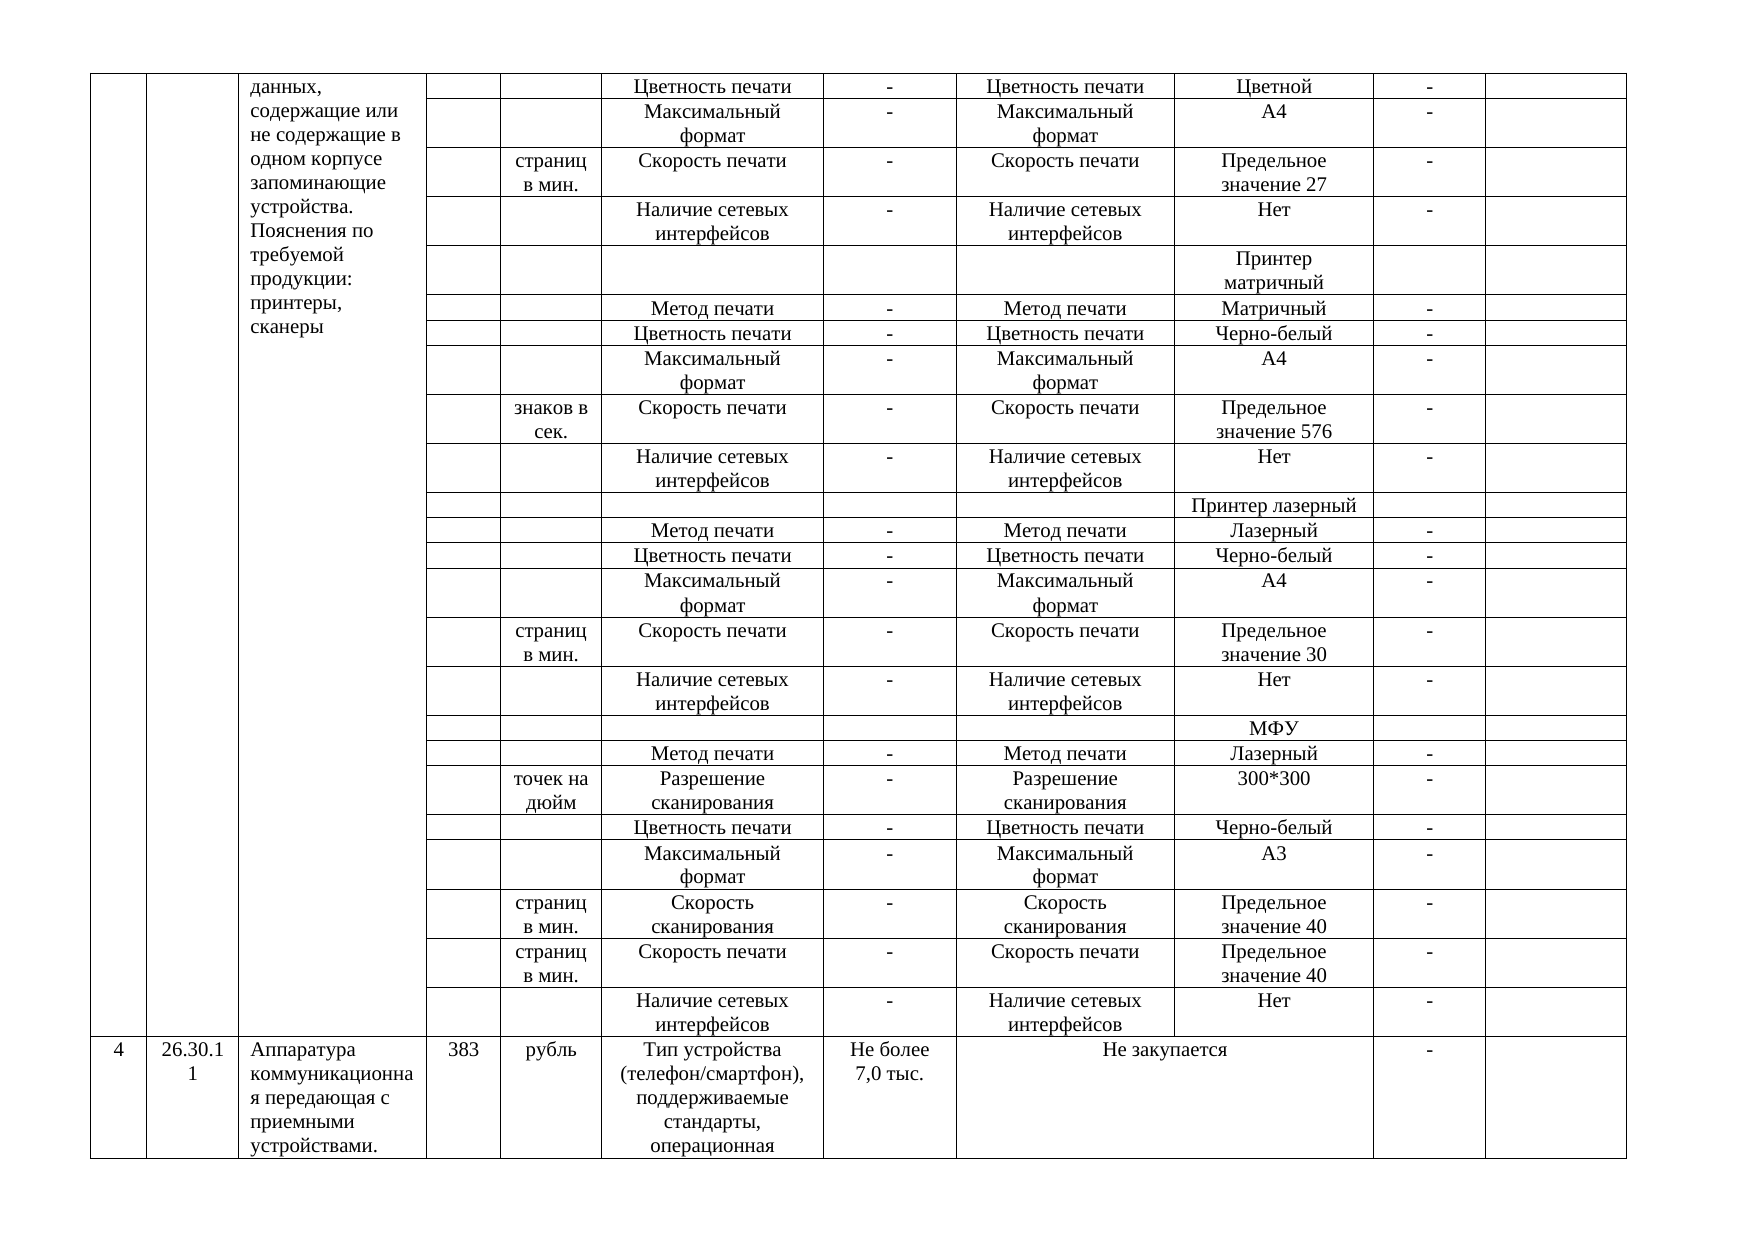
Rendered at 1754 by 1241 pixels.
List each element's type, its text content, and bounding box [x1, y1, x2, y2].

table_cell - [824, 148, 956, 196]
table_cell - [1374, 395, 1485, 443]
table_cell [824, 493, 956, 517]
table_cell Предельное значение 30 [1175, 618, 1373, 666]
table_cell [501, 74, 601, 98]
table_cell [501, 741, 601, 765]
table_cell Метод печати [957, 741, 1174, 765]
table_cell - [1374, 99, 1485, 147]
table_cell Нет [1175, 444, 1373, 492]
table_cell [1486, 444, 1626, 492]
table_cell - [1374, 988, 1485, 1036]
table_cell [1486, 766, 1626, 814]
table_cell [501, 840, 601, 888]
table_cell Метод печати [602, 741, 823, 765]
table_cell Цветность печати [602, 543, 823, 567]
table_cell Скорость печати [957, 148, 1174, 196]
table_cell Цветность печати [602, 74, 823, 98]
table_cell [427, 741, 500, 765]
table_cell страниц в мин. [501, 148, 601, 196]
table_cell - [1374, 939, 1485, 987]
table_cell Скорость печати [957, 939, 1174, 987]
table_cell Цветность печати [957, 321, 1174, 344]
table_cell Предельное значение 576 [1175, 395, 1373, 443]
table_cell - [824, 295, 956, 319]
table_cell Метод печати [957, 295, 1174, 319]
table_cell - [1374, 766, 1485, 814]
table_cell [501, 716, 601, 740]
table_cell [501, 667, 601, 715]
table_cell [427, 890, 500, 938]
table_cell [957, 716, 1174, 740]
table_cell рубль [501, 1037, 601, 1157]
table_cell Скорость печати [602, 618, 823, 666]
table_cell МФУ [1175, 716, 1373, 740]
table_cell [427, 148, 500, 196]
table_cell [1486, 618, 1626, 666]
table_cell - [1374, 444, 1485, 492]
table_cell Наличие сетевых интерфейсов [602, 197, 823, 245]
table_cell Цветность печати [957, 543, 1174, 567]
table_cell [1486, 741, 1626, 765]
table_cell [1374, 493, 1485, 517]
table_cell [501, 543, 601, 567]
table_cell Скорость печати [957, 395, 1174, 443]
table_cell - [824, 74, 956, 98]
table_cell [1486, 197, 1626, 245]
table_cell 4 [91, 1037, 146, 1157]
table_cell [501, 493, 601, 517]
table_cell - [824, 741, 956, 765]
table_cell Разрешение сканирования [957, 766, 1174, 814]
table_cell - [1374, 197, 1485, 245]
table_cell Скорость печати [602, 939, 823, 987]
table_cell Метод печати [957, 518, 1174, 542]
table_cell Нет [1175, 988, 1373, 1036]
table_cell [501, 197, 601, 245]
table_cell Максимальный формат [957, 346, 1174, 394]
table_cell Наличие сетевых интерфейсов [957, 667, 1174, 715]
table_cell Метод печати [602, 518, 823, 542]
table_cell Принтер лазерный [1175, 493, 1373, 517]
table_cell Максимальный формат [957, 99, 1174, 147]
table_cell Метод печати [602, 295, 823, 319]
table_cell - [824, 197, 956, 245]
table_cell [501, 569, 601, 617]
table_cell Нет [1175, 197, 1373, 245]
table_cell А4 [1175, 346, 1373, 394]
table_cell А4 [1175, 569, 1373, 617]
table_cell 26.30.11 [147, 1037, 238, 1157]
table_cell - [824, 543, 956, 567]
table_cell [427, 74, 500, 98]
table_cell [427, 716, 500, 740]
table_cell [427, 543, 500, 567]
table_cell [1486, 246, 1626, 294]
table_cell [501, 295, 601, 319]
table_cell [427, 493, 500, 517]
table_cell Скорость сканирования [602, 890, 823, 938]
table_cell [427, 518, 500, 542]
table_cell - [824, 939, 956, 987]
table_cell [427, 321, 500, 344]
table_cell [1486, 569, 1626, 617]
table_cell [1486, 295, 1626, 319]
table_cell - [1374, 569, 1485, 617]
table_cell - [1374, 890, 1485, 938]
table_cell - [1374, 543, 1485, 567]
table_cell - [1374, 667, 1485, 715]
table_cell 383 [427, 1037, 500, 1157]
table_cell Максимальный формат [957, 569, 1174, 617]
table_cell - [824, 569, 956, 617]
table_cell [427, 444, 500, 492]
table_cell Скорость печати [602, 148, 823, 196]
table_cell Лазерный [1175, 741, 1373, 765]
table_cell Наличие сетевых интерфейсов [957, 197, 1174, 245]
table_cell Наличие сетевых интерфейсов [602, 667, 823, 715]
table_cell Наличие сетевых интерфейсов [602, 444, 823, 492]
table_cell [427, 246, 500, 294]
table_cell [1486, 716, 1626, 740]
table_cell Не более 7,0 тыс. [824, 1037, 956, 1157]
table_cell - [824, 99, 956, 147]
table_cell [1486, 346, 1626, 394]
table_cell - [824, 444, 956, 492]
table_cell [602, 493, 823, 517]
table_cell [427, 569, 500, 617]
table_cell [427, 395, 500, 443]
table_cell 300*300 [1175, 766, 1373, 814]
table_cell [1486, 543, 1626, 567]
table_cell [501, 99, 601, 147]
table_cell - [1374, 1037, 1485, 1157]
table_cell Цветность печати [957, 815, 1174, 839]
table_cell [1486, 395, 1626, 443]
table_cell Не закупается [957, 1037, 1373, 1157]
table_cell [427, 99, 500, 147]
table_cell [427, 667, 500, 715]
table_cell [427, 346, 500, 394]
table_cell Цветность печати [602, 321, 823, 344]
table_cell - [824, 988, 956, 1036]
table_cell Черно-белый [1175, 321, 1373, 344]
table_cell - [824, 890, 956, 938]
table_cell Цветность печати [957, 74, 1174, 98]
table_cell [427, 939, 500, 987]
table_cell [1486, 815, 1626, 839]
table_cell точек на дюйм [501, 766, 601, 814]
table_cell [1486, 99, 1626, 147]
table_cell [427, 197, 500, 245]
table_cell [427, 815, 500, 839]
table_cell [501, 518, 601, 542]
table_cell - [824, 766, 956, 814]
table_cell - [824, 667, 956, 715]
table_cell - [824, 815, 956, 839]
table_cell страниц в мин. [501, 939, 601, 987]
table_cell Нет [1175, 667, 1373, 715]
table_cell Черно-белый [1175, 543, 1373, 567]
table_cell Скорость сканирования [957, 890, 1174, 938]
table_cell Черно-белый [1175, 815, 1373, 839]
table_cell - [824, 618, 956, 666]
table_cell - [1374, 618, 1485, 666]
table_cell Максимальный формат [602, 346, 823, 394]
table_cell - [824, 346, 956, 394]
table_cell [501, 444, 601, 492]
table_cell Наличие сетевых интерфейсов [602, 988, 823, 1036]
table_cell [501, 346, 601, 394]
table_cell - [1374, 840, 1485, 888]
table_cell - [1374, 148, 1485, 196]
table_cell [957, 493, 1174, 517]
table_cell Скорость печати [602, 395, 823, 443]
table_cell [1374, 246, 1485, 294]
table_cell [602, 1037, 823, 1157]
table_cell [957, 246, 1174, 294]
table_cell - [1374, 518, 1485, 542]
table_cell [1486, 493, 1626, 517]
table_cell Цветной [1175, 74, 1373, 98]
table_cell Разрешение сканирования [602, 766, 823, 814]
table_cell [427, 840, 500, 888]
table_cell [1486, 840, 1626, 888]
table_cell - [824, 395, 956, 443]
table_cell [1486, 988, 1626, 1036]
table_cell [1486, 1037, 1626, 1157]
table_cell [427, 295, 500, 319]
table_cell Лазерный [1175, 518, 1373, 542]
table_cell Максимальный формат [602, 569, 823, 617]
table_cell Максимальный формат [602, 840, 823, 888]
table_cell [427, 618, 500, 666]
table_cell [501, 246, 601, 294]
table_cell - [1374, 321, 1485, 344]
table_cell [427, 766, 500, 814]
table_cell [1486, 518, 1626, 542]
table_cell [824, 716, 956, 740]
table_cell [501, 321, 601, 344]
table_cell - [1374, 295, 1485, 319]
table_cell [1486, 321, 1626, 344]
table_cell [824, 246, 956, 294]
table_cell Цветность печати [602, 815, 823, 839]
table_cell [239, 1037, 426, 1157]
table_cell - [1374, 346, 1485, 394]
table_cell [501, 988, 601, 1036]
table_cell Предельное значение 40 [1175, 939, 1373, 987]
table_cell [602, 716, 823, 740]
table_cell [1486, 74, 1626, 98]
table_cell Максимальный формат [957, 840, 1174, 888]
table_cell [1374, 716, 1485, 740]
table_cell А4 [1175, 99, 1373, 147]
table_cell [602, 246, 823, 294]
table_cell [501, 815, 601, 839]
table_cell - [824, 840, 956, 888]
table_cell Наличие сетевых интерфейсов [957, 444, 1174, 492]
table_cell - [1374, 815, 1485, 839]
table_cell - [824, 321, 956, 344]
table_cell [1486, 667, 1626, 715]
table_cell Матричный [1175, 295, 1373, 319]
table_cell Принтер матричный [1175, 246, 1373, 294]
table_cell Наличие сетевых интерфейсов [957, 988, 1174, 1036]
table_cell - [824, 518, 956, 542]
table_cell Скорость печати [957, 618, 1174, 666]
table_cell [1486, 148, 1626, 196]
table_cell [427, 988, 500, 1036]
table_cell страниц в мин. [501, 890, 601, 938]
table_cell [1486, 939, 1626, 987]
table_cell А3 [1175, 840, 1373, 888]
table_cell Предельное значение 27 [1175, 148, 1373, 196]
table_cell страниц в мин. [501, 618, 601, 666]
table_cell - [1374, 74, 1485, 98]
table_cell [1486, 890, 1626, 938]
table_cell Предельное значение 40 [1175, 890, 1373, 938]
table_cell - [1374, 741, 1485, 765]
table_cell знаков в сек. [501, 395, 601, 443]
table_cell Максимальный формат [602, 99, 823, 147]
